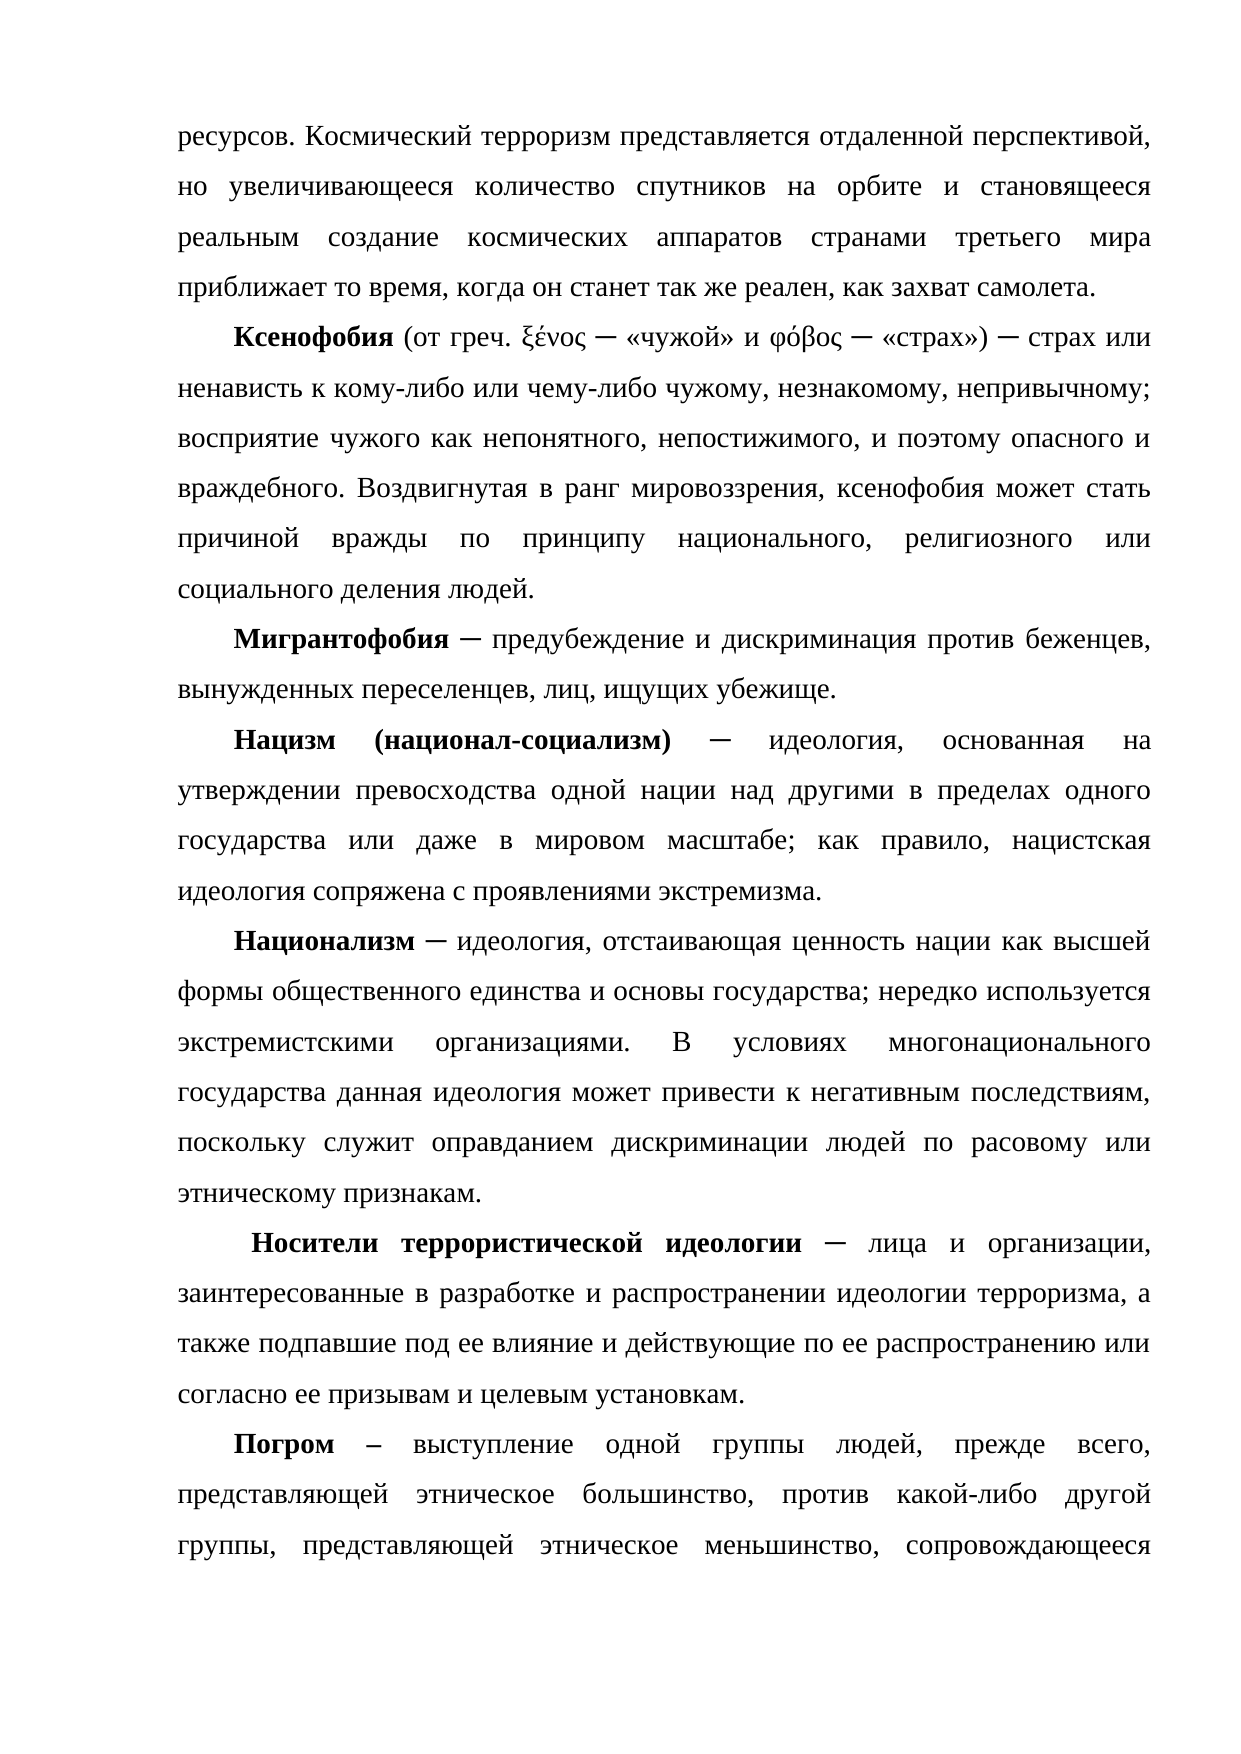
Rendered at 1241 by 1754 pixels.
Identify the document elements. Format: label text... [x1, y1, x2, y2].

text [177, 1426, 1152, 1560]
text Нацизм (национал-социализм) ─ идеология, основанная на утверждении превосходства одной нации над другими в пределах одного государства или даже в мировом масштабе; как правило, нацистская идеология сопряжена с проявлениями экстремизма. [177, 722, 1152, 906]
text Ксенофобия (от греч. ξένος ─ «чужой» и φόβος ─ «страх») ─ страх или ненависть к кому-либо или чему-либо чужому, незнакомому, непривычному; восприятие чужого как непонятного, непостижимого, и поэтому опасного и враждебного. Воздвигнутая в ранг мировоззрения, ксенофобия может стать причиной вражды по принципу национального, религиозного или социального деления людей. [177, 319, 1152, 604]
text Носители террористической идеологии ─ лица и организации, заинтересованные в разработке и распространении идеологии терроризма, а также подпавшие под ее влияние и действующие по ее распространению или согласно ее призывам и целевым установкам. [177, 1225, 1152, 1409]
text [177, 118, 1152, 303]
text Мигрантофобия ─ предубеждение и дискриминация против беженцев, вынужденных переселенцев, лиц, ищущих убежище. [177, 621, 1152, 705]
text Национализм ─ идеология, отстаивающая ценность нации как высшей формы общественного единства и основы государства; нередко используется экстремистскими организациями. В условиях многонационального государства данная идеология может привести к негативным последствиям, поскольку служит оправданием дискриминации людей по расовому или этническому признакам. [177, 923, 1152, 1208]
